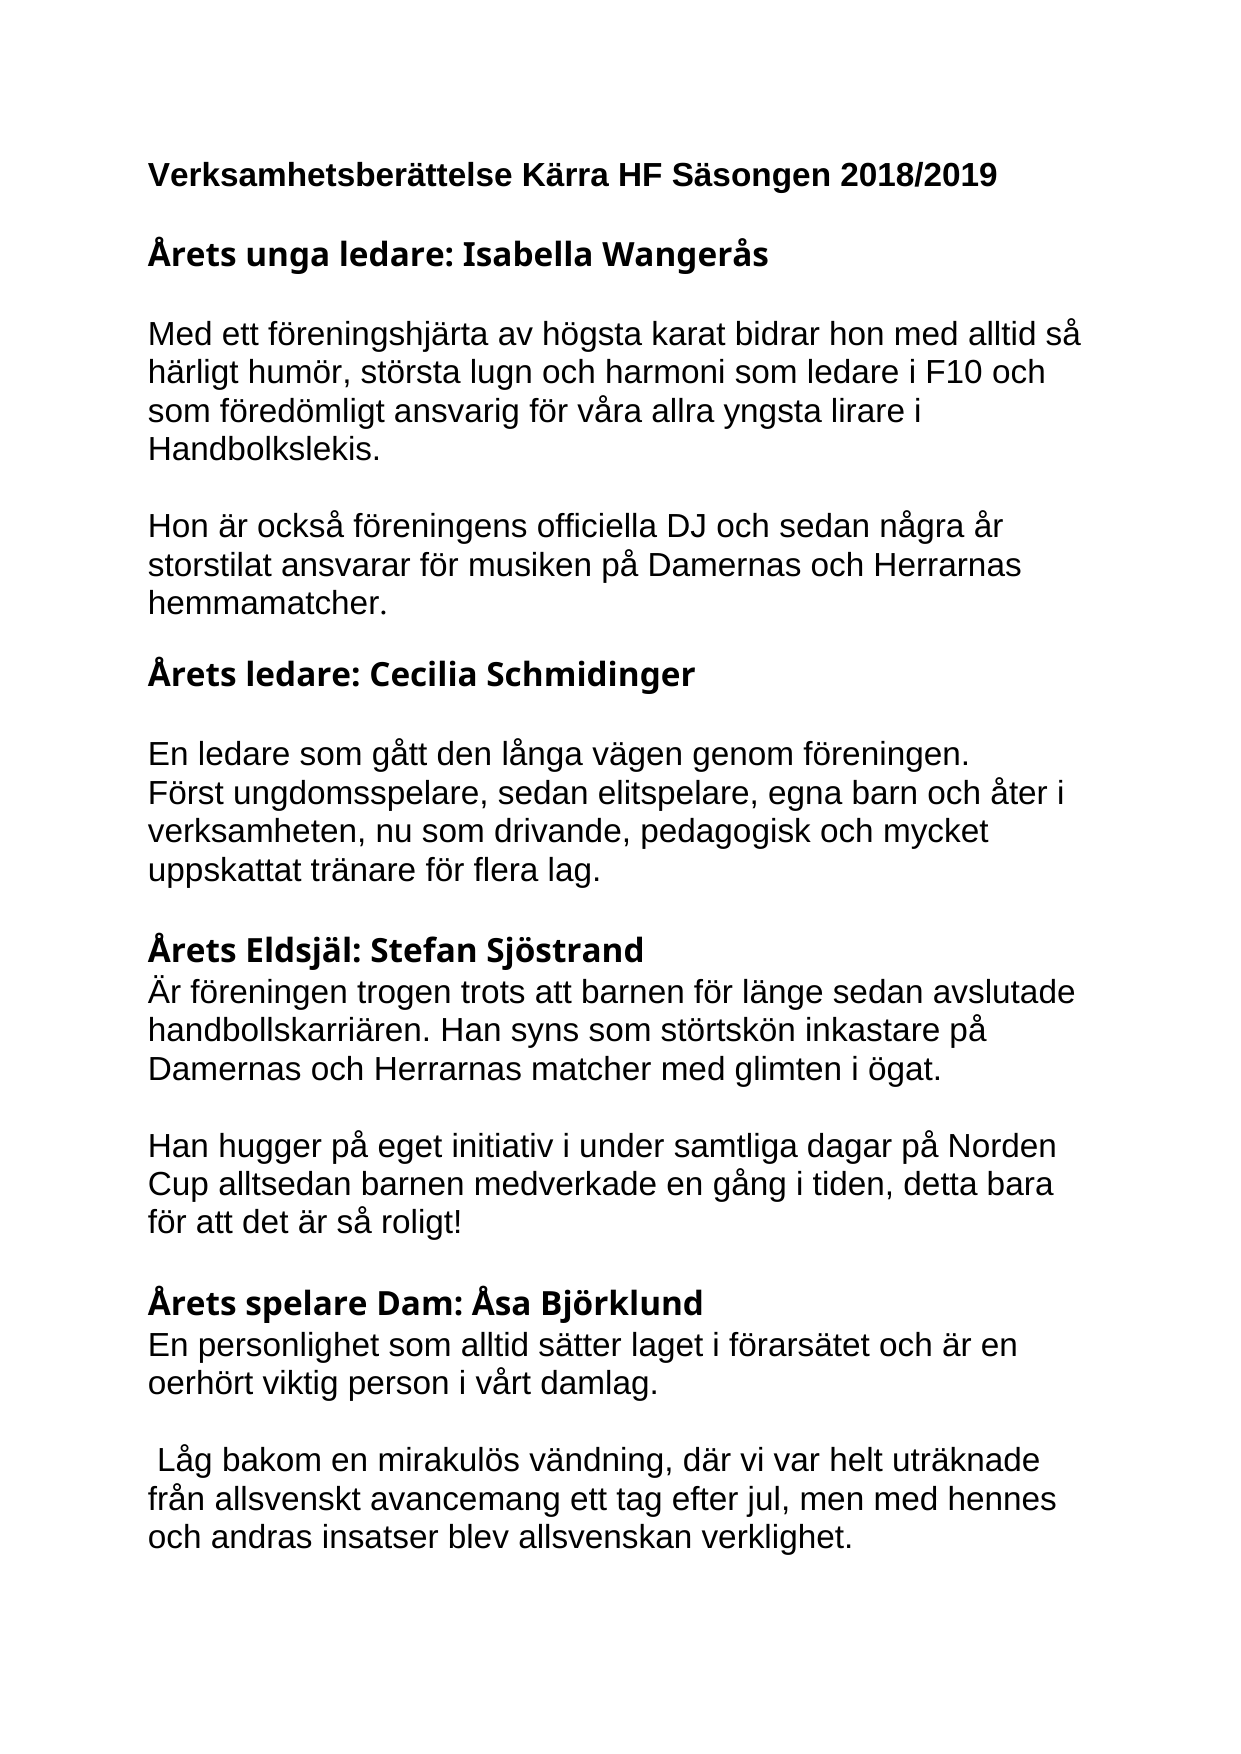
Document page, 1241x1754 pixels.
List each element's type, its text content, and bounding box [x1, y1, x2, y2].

text Verksamhetsberättelse Kärra HF Säsongen 2018/2019 [148, 155, 1093, 223]
text En ledare som gått den långa vägen genom föreningen. [148, 734, 1093, 773]
text Årets ledare: Cecilia Schmidinger [148, 651, 1093, 696]
text Är föreningen trogen trots att barnen för länge sedan avslutade handbollskarriären. Han syns som störtskön inkastare på Damernas och Herrarnas matcher med glimten i ögat. [148, 972, 1093, 1087]
text Årets unga ledare: Isabella Wangerås [148, 230, 1093, 276]
text Årets Eldsjäl: Stefan Sjöstrand [148, 926, 1093, 972]
text Hon är också föreningens officiella DJ och sedan några år storstilat ansvarar för musiken på Damernas och Herrarnas hemmamatcher. [148, 506, 1093, 651]
text Han hugger på eget initiativ i under samtliga dagar på Norden Cup alltsedan barnen medverkade en gång i tiden, detta bara för att det är så roligt! [148, 1126, 1093, 1241]
text Med ett föreningshjärta av högsta karat bidrar hon med alltid så härligt humör, största lugn och harmoni som ledare i F10 och som föredömligt ansvarig för våra allra yngsta lirare i Handbolkslekis. [148, 314, 1093, 468]
text Först ungdomsspelare, sedan elitspelare, egna barn och åter i verksamheten, nu som drivande, pedagogisk och mycket uppskattat tränare för flera lag. [148, 773, 1093, 888]
text Låg bakom en mirakulös vändning, där vi var helt uträknade från allsvenskt avancemang ett tag efter jul, men med hennes och andras insatser blev allsvenskan verklighet. [148, 1440, 1093, 1555]
text Årets spelare Dam: Åsa Björklund [148, 1279, 1093, 1325]
text En personlighet som alltid sätter laget i förarsätet och är en oerhört viktig person i vårt damlag. [148, 1325, 1093, 1402]
